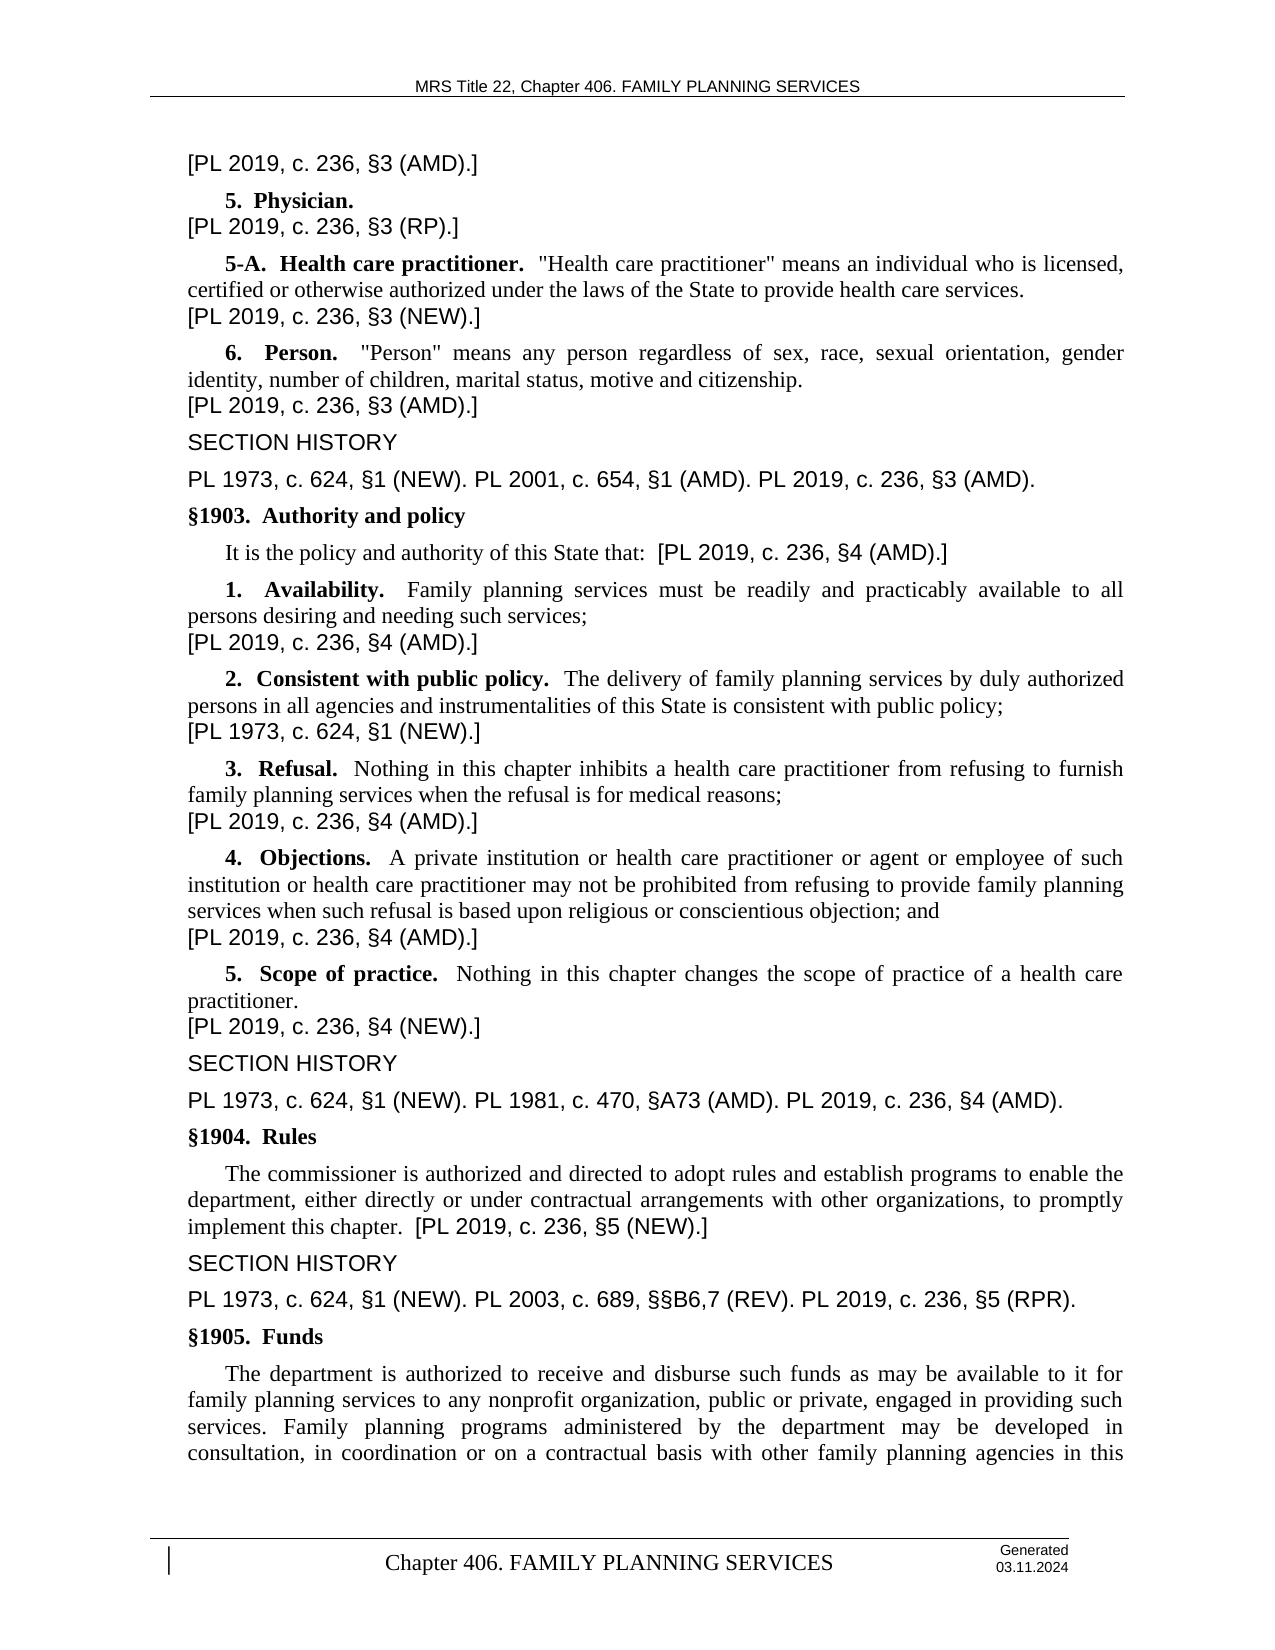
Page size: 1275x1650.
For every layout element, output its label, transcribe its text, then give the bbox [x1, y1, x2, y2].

text §1904. Rules [187, 1123, 1125, 1150]
text [PL 1973, c. 624, §1 (NEW).] [187, 718, 1125, 744]
text [PL 2019, c. 236, §3 (AMD).] [187, 392, 1125, 418]
text §1905. Funds [187, 1323, 1125, 1349]
text [PL 2019, c. 236, §4 (NEW).] [187, 1013, 1125, 1039]
text [PL 2019, c. 236, §4 (AMD).] [187, 923, 1125, 950]
text 5. Scope of practice. Nothing in this chapter changes the scope of practice of a health care practitioner. [187, 960, 1125, 1013]
text SECTION HISTORY [187, 1050, 1125, 1076]
text 5. Physician. [187, 187, 1125, 213]
text 3. Refusal. Nothing in this chapter inhibits a health care practitioner from refusing to furnish family planning services when the refusal is for medical reasons; [187, 755, 1125, 808]
text [PL 2019, c. 236, §4 (AMD).] [187, 629, 1125, 655]
text It is the policy and authority of this State that: [PL 2019, c. 236, §4 (AMD).] [187, 539, 1125, 566]
text PL 1973, c. 624, §1 (NEW). PL 2003, c. 689, §§B6,7 (REV). PL 2019, c. 236, §5 (RPR). [187, 1286, 1125, 1313]
text [PL 2019, c. 236, §3 (RP).] [187, 213, 1125, 239]
text 4. Objections. A private institution or health care practitioner or agent or employee of such institution or health care practitioner may not be prohibited from refusing to provide family planning services when such refusal is based upon religious or conscientious objection; and [187, 844, 1125, 923]
text 1. Availability. Family planning services must be readily and practicably available to all persons desiring and needing such services; [187, 576, 1125, 629]
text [187, 1360, 1125, 1465]
text PL 1973, c. 624, §1 (NEW). PL 1981, c. 470, §A73 (AMD). PL 2019, c. 236, §4 (AMD). [187, 1087, 1125, 1113]
text §1903. Authority and policy [187, 502, 1125, 529]
text [PL 2019, c. 236, §3 (NEW).] [187, 303, 1125, 329]
text PL 1973, c. 624, §1 (NEW). PL 2001, c. 654, §1 (AMD). PL 2019, c. 236, §3 (AMD). [187, 466, 1125, 492]
text The commissioner is authorized and directed to adopt rules and establish programs to enable the department, either directly or under contractual arrangements with other organizations, to promptly implement this chapter. [PL 2019, c. 236, §5 (NEW).] [187, 1160, 1125, 1239]
text 6. Person. "Person" means any person regardless of sex, race, sexual orientation, gender identity, number of children, marital status, motive and citizenship. [187, 339, 1125, 392]
text 2. Consistent with public policy. The delivery of family planning services by duly authorized persons in all agencies and instrumentalities of this State is consistent with public policy; [187, 666, 1125, 718]
text [PL 2019, c. 236, §4 (AMD).] [187, 808, 1125, 834]
text 5-A. Health care practitioner. "Health care practitioner" means an individual who is licensed, certified or otherwise authorized under the laws of the State to provide health care services. [187, 250, 1125, 303]
text SECTION HISTORY [187, 1250, 1125, 1276]
text [PL 2019, c. 236, §3 (AMD).] [187, 150, 1125, 176]
text SECTION HISTORY [187, 429, 1125, 455]
